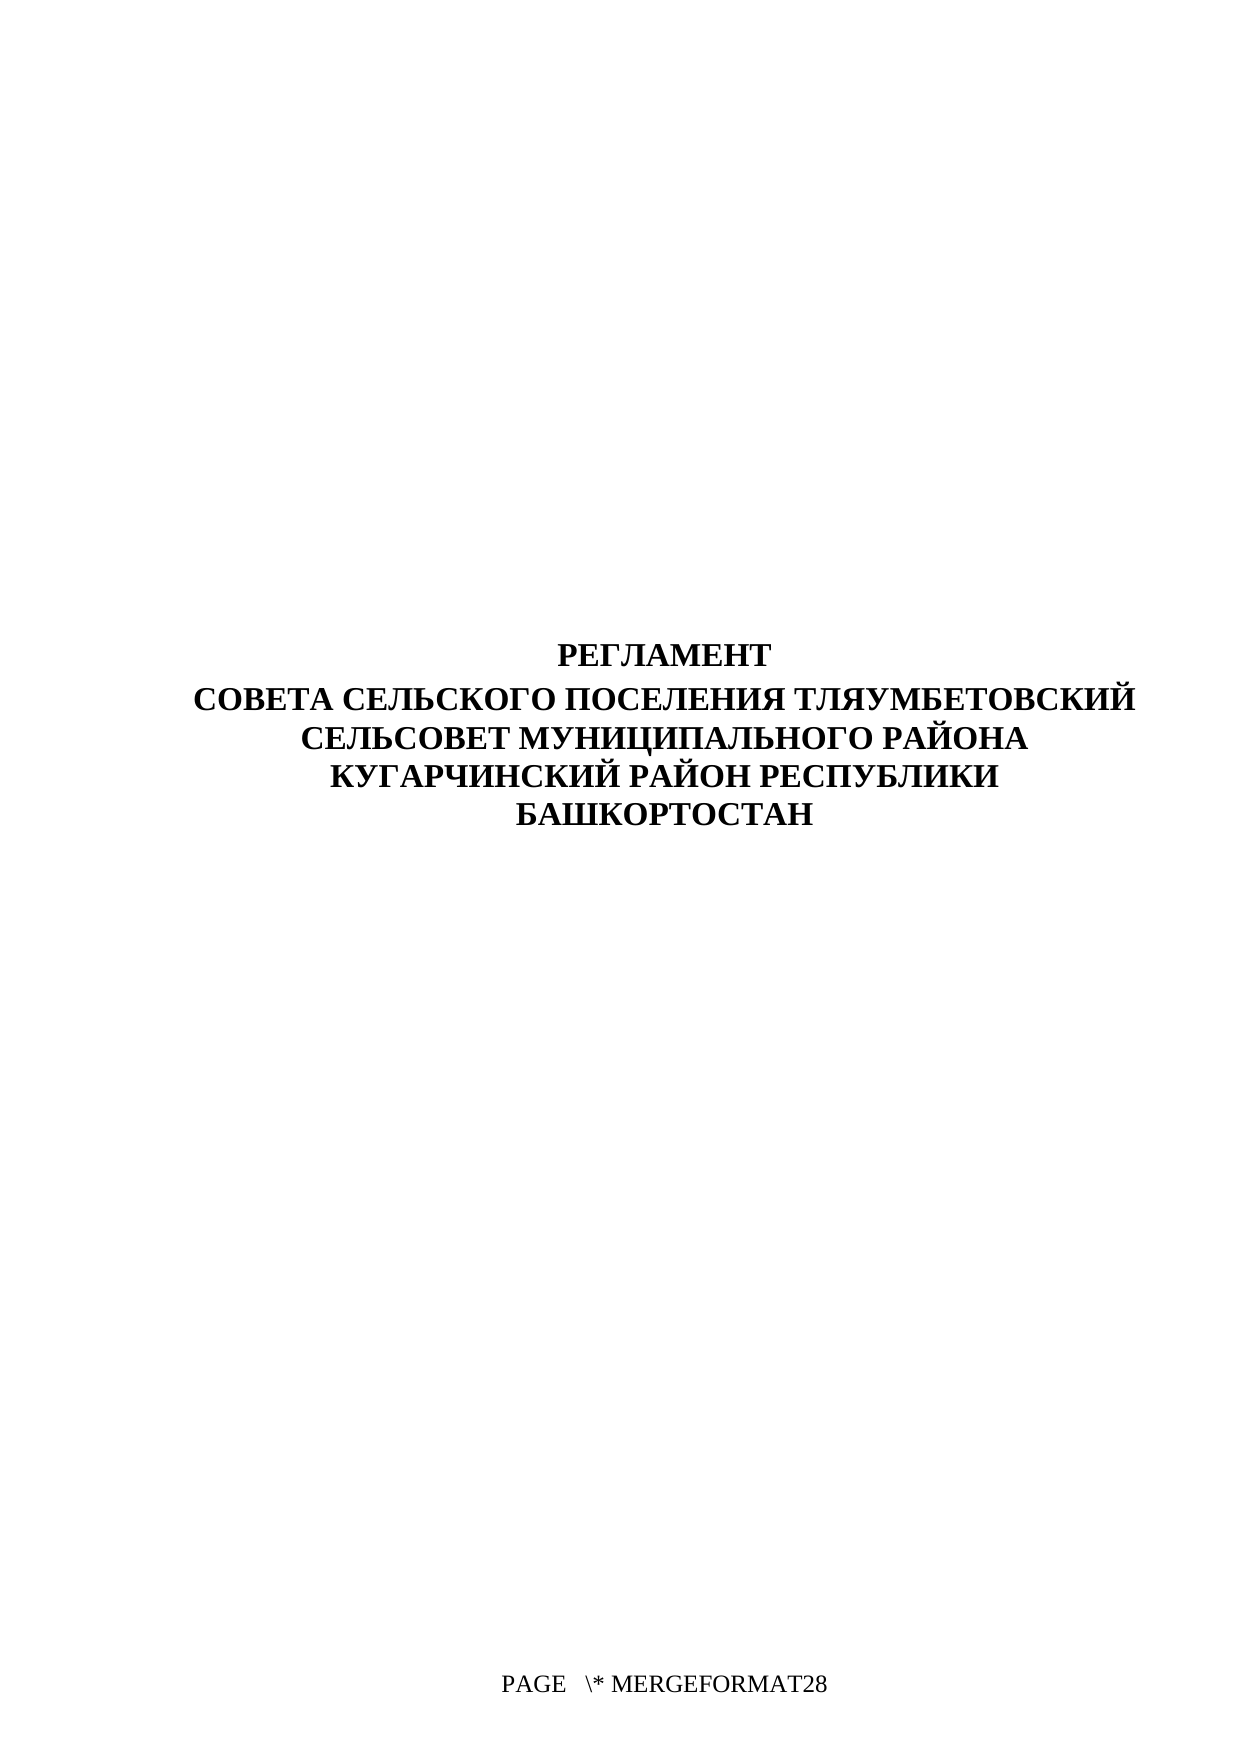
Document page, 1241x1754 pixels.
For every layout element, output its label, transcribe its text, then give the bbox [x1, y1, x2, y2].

text СОВЕТА СЕЛЬСКОГО ПОСЕЛЕНИЯ ТЛЯУМБЕТОВСКИЙ СЕЛЬСОВЕТ МУНИЦИПАЛЬНОГО РАЙОНА КУГАРЧИНСКИЙ РАЙОН РЕСПУБЛИКИ БАШКОРТОСТАН [177, 679, 1152, 833]
subtitle РЕГЛАМЕНТ [177, 635, 1152, 673]
